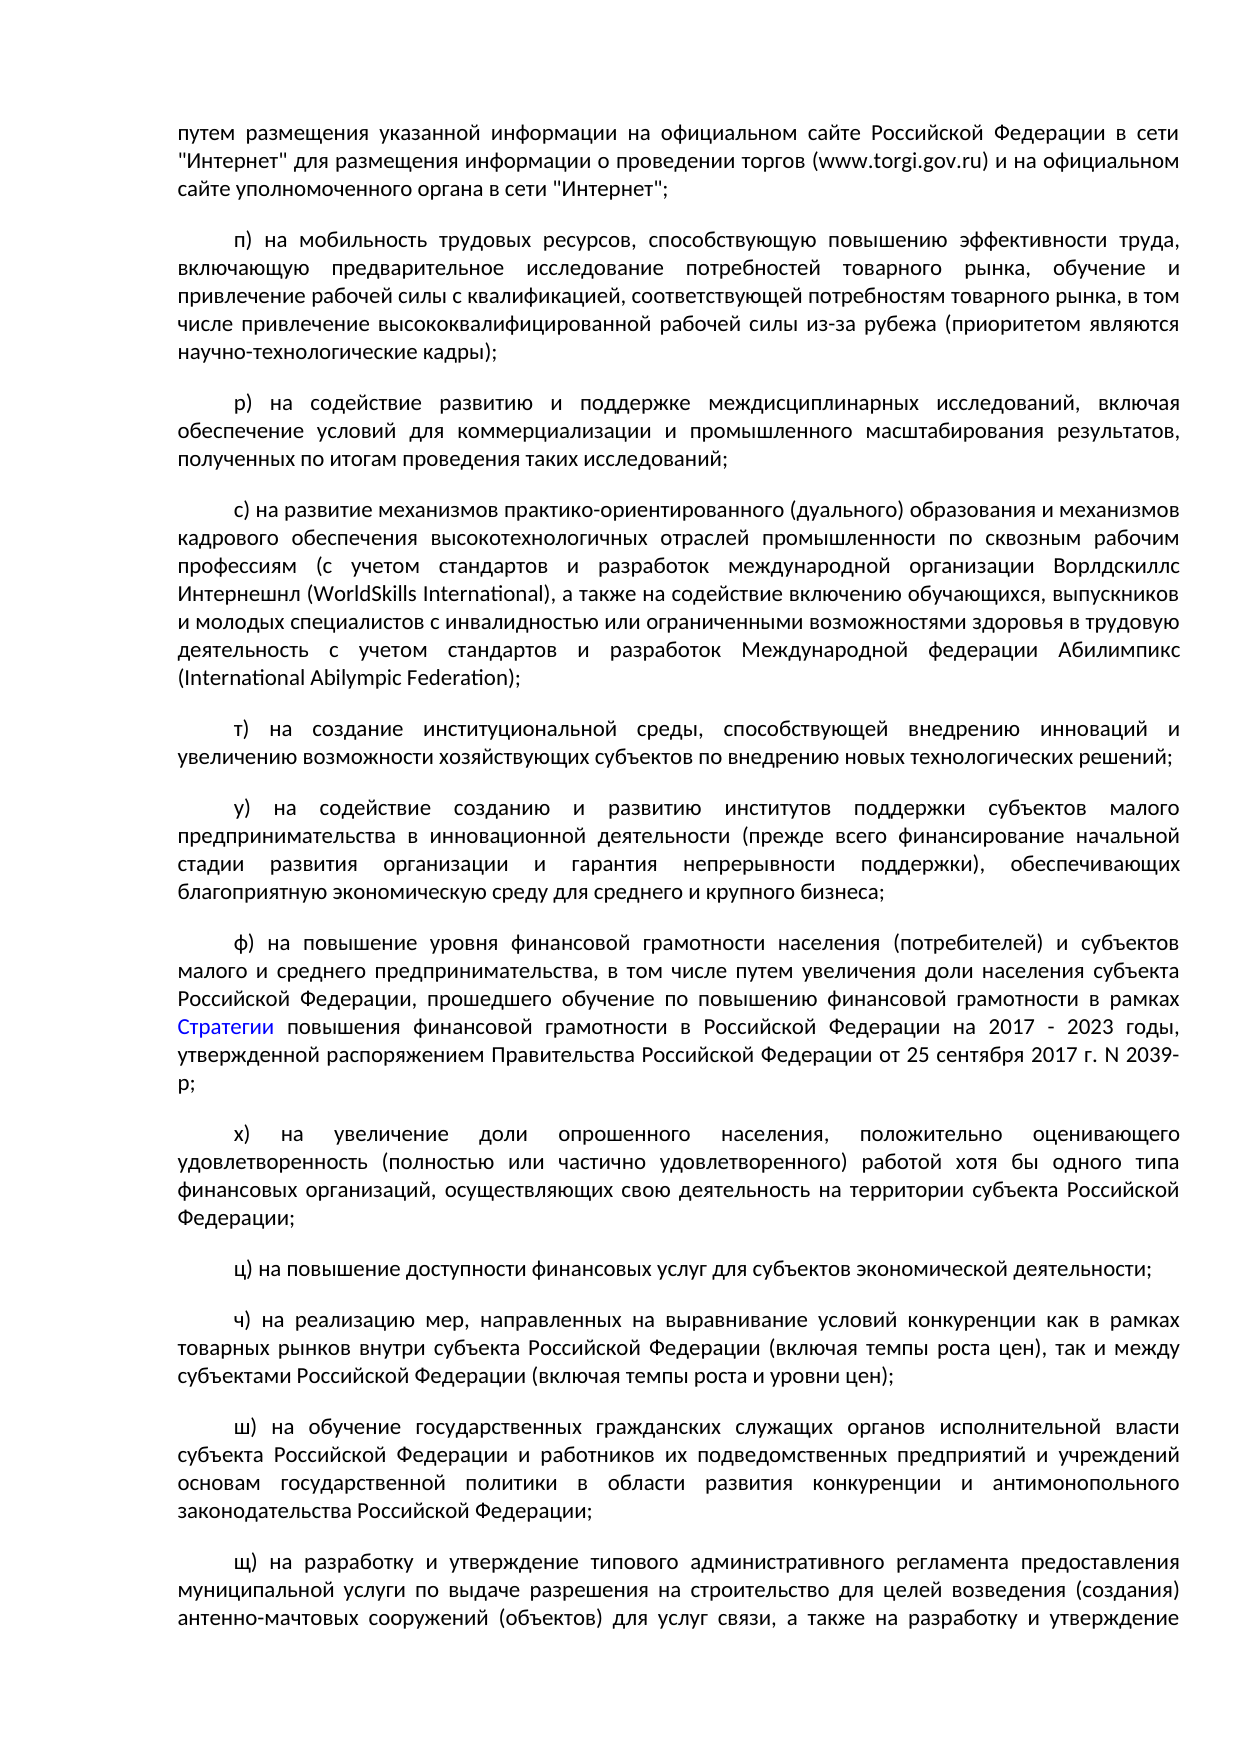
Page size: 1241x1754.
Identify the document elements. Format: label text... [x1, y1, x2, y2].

text р) на содействие развитию и поддержке междисциплинарных исследований, включая обеспечение условий для коммерциализации и промышленного масштабирования результатов, полученных по итогам проведения таких исследований; [177, 388, 1181, 472]
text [177, 1547, 1181, 1631]
text ч) на реализацию мер, направленных на выравнивание условий конкуренции как в рамках товарных рынков внутри субъекта Российской Федерации (включая темпы роста цен), так и между субъектами Российской Федерации (включая темпы роста и уровни цен); [177, 1305, 1181, 1389]
text х) на увеличение доли опрошенного населения, положительно оценивающего удовлетворенность (полностью или частично удовлетворенного) работой хотя бы одного типа финансовых организаций, осуществляющих свою деятельность на территории субъекта Российской Федерации; [177, 1119, 1181, 1231]
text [177, 118, 1181, 202]
text ш) на обучение государственных гражданских служащих органов исполнительной власти субъекта Российской Федерации и работников их подведомственных предприятий и учреждений основам государственной политики в области развития конкуренции и антимонопольного законодательства Российской Федерации; [177, 1412, 1181, 1524]
text с) на развитие механизмов практико-ориентированного (дуального) образования и механизмов кадрового обеспечения высокотехнологичных отраслей промышленности по сквозным рабочим профессиям (с учетом стандартов и разработок международной организации Ворлдскиллс Интернешнл (WorldSkills International), а также на содействие включению обучающихся, выпускников и молодых специалистов с инвалидностью или ограниченными возможностями здоровья в трудовую деятельность с учетом стандартов и разработок Международной федерации Абилимпикс (International Abilympic Federation); [177, 495, 1181, 691]
text т) на создание институциональной среды, способствующей внедрению инноваций и увеличению возможности хозяйствующих субъектов по внедрению новых технологических решений; [177, 714, 1181, 770]
text у) на содействие созданию и развитию институтов поддержки субъектов малого предпринимательства в инновационной деятельности (прежде всего финансирование начальной стадии развития организации и гарантия непрерывности поддержки), обеспечивающих благоприятную экономическую среду для среднего и крупного бизнеса; [177, 793, 1181, 905]
text ц) на повышение доступности финансовых услуг для субъектов экономической деятельности; [177, 1254, 1181, 1282]
text п) на мобильность трудовых ресурсов, способствующую повышению эффективности труда, включающую предварительное исследование потребностей товарного рынка, обучение и привлечение рабочей силы с квалификацией, соответствующей потребностям товарного рынка, в том числе привлечение высококвалифицированной рабочей силы из-за рубежа (приоритетом являются научно-технологические кадры); [177, 225, 1181, 365]
text ф) на повышение уровня финансовой грамотности населения (потребителей) и субъектов малого и среднего предпринимательства, в том числе путем увеличения доли населения субъекта Российской Федерации, прошедшего обучение по повышению финансовой грамотности в рамках Стратегии повышения финансовой грамотности в Российской Федерации на 2017 - 2023 годы, утвержденной распоряжением Правительства Российской Федерации от 25 сентября 2017 г. N 2039-р; [177, 928, 1181, 1096]
